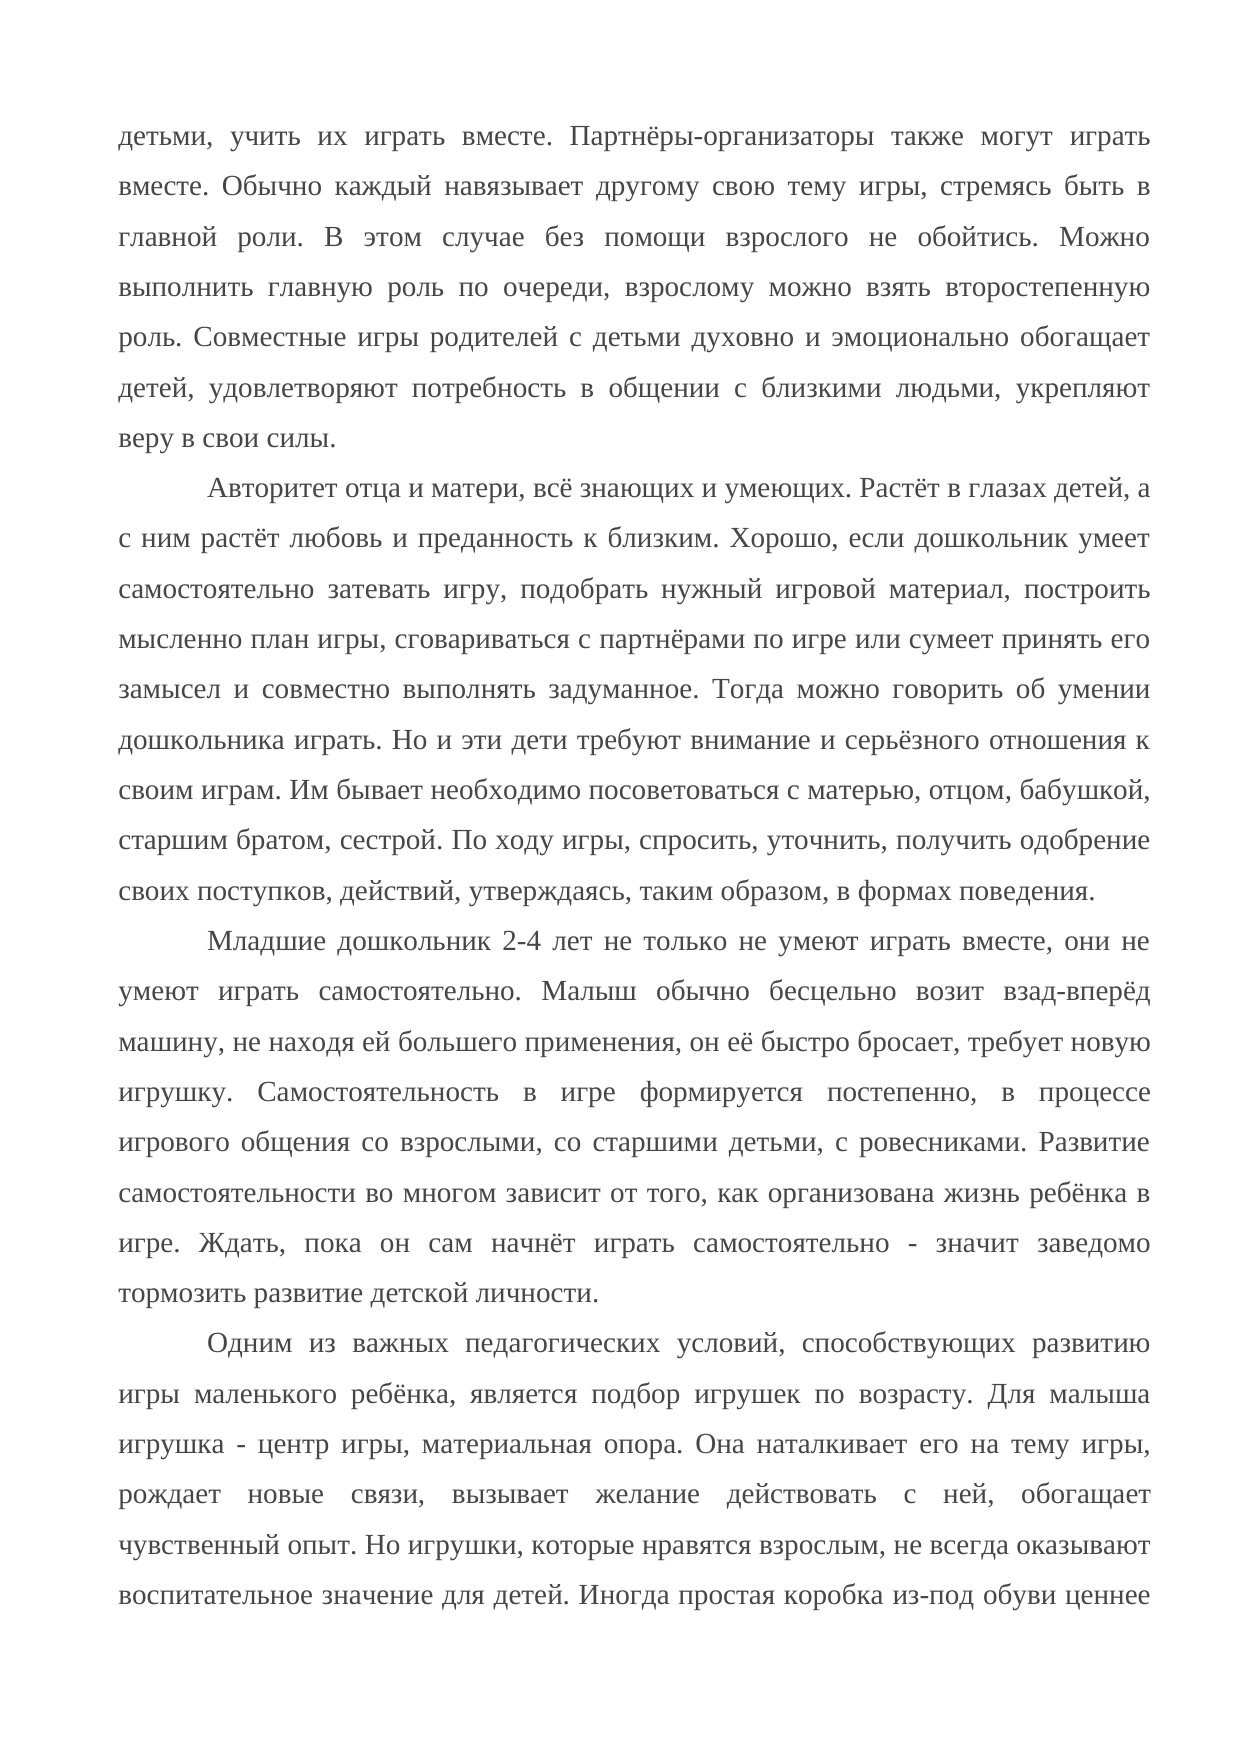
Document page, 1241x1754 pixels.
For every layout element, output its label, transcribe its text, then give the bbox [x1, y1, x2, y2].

text Авторитет отца и матери, всё знающих и умеющих. Растёт в глазах детей, а с ним растёт любовь и преданность к близким. Хорошо, если дошкольник умеет самостоятельно затевать игру, подобрать нужный игровой материал, построить мысленно план игры, сговариваться с партнёрами по игре или сумеет принять его замысел и совместно выполнять задуманное. Тогда можно говорить об умении дошкольника играть. Но и эти дети требуют внимание и серьёзного отношения к своим играм. Им бывает необходимо посоветоваться с матерью, отцом, бабушкой, старшим братом, сестрой. По ходу игры, спросить, уточнить, получить одобрение своих поступков, действий, утверждаясь, таким образом, в формах поведения. [118, 470, 1152, 906]
text Младшие дошкольник 2-4 лет не только не умеют играть вместе, они не умеют играть самостоятельно. Малыш обычно бесцельно возит взад-вперёд машину, не находя ей большего применения, он её быстро бросает, требует новую игрушку. Самостоятельность в игре формируется постепенно, в процессе игрового общения со взрослыми, со старшими детьми, с ровесниками. Развитие самостоятельности во многом зависит от того, как организована жизнь ребёнка в игре. Ждать, пока он сам начнёт играть самостоятельно - значит заведомо тормозить развитие детской личности. [118, 923, 1152, 1309]
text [118, 118, 1152, 453]
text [118, 1326, 1152, 1611]
